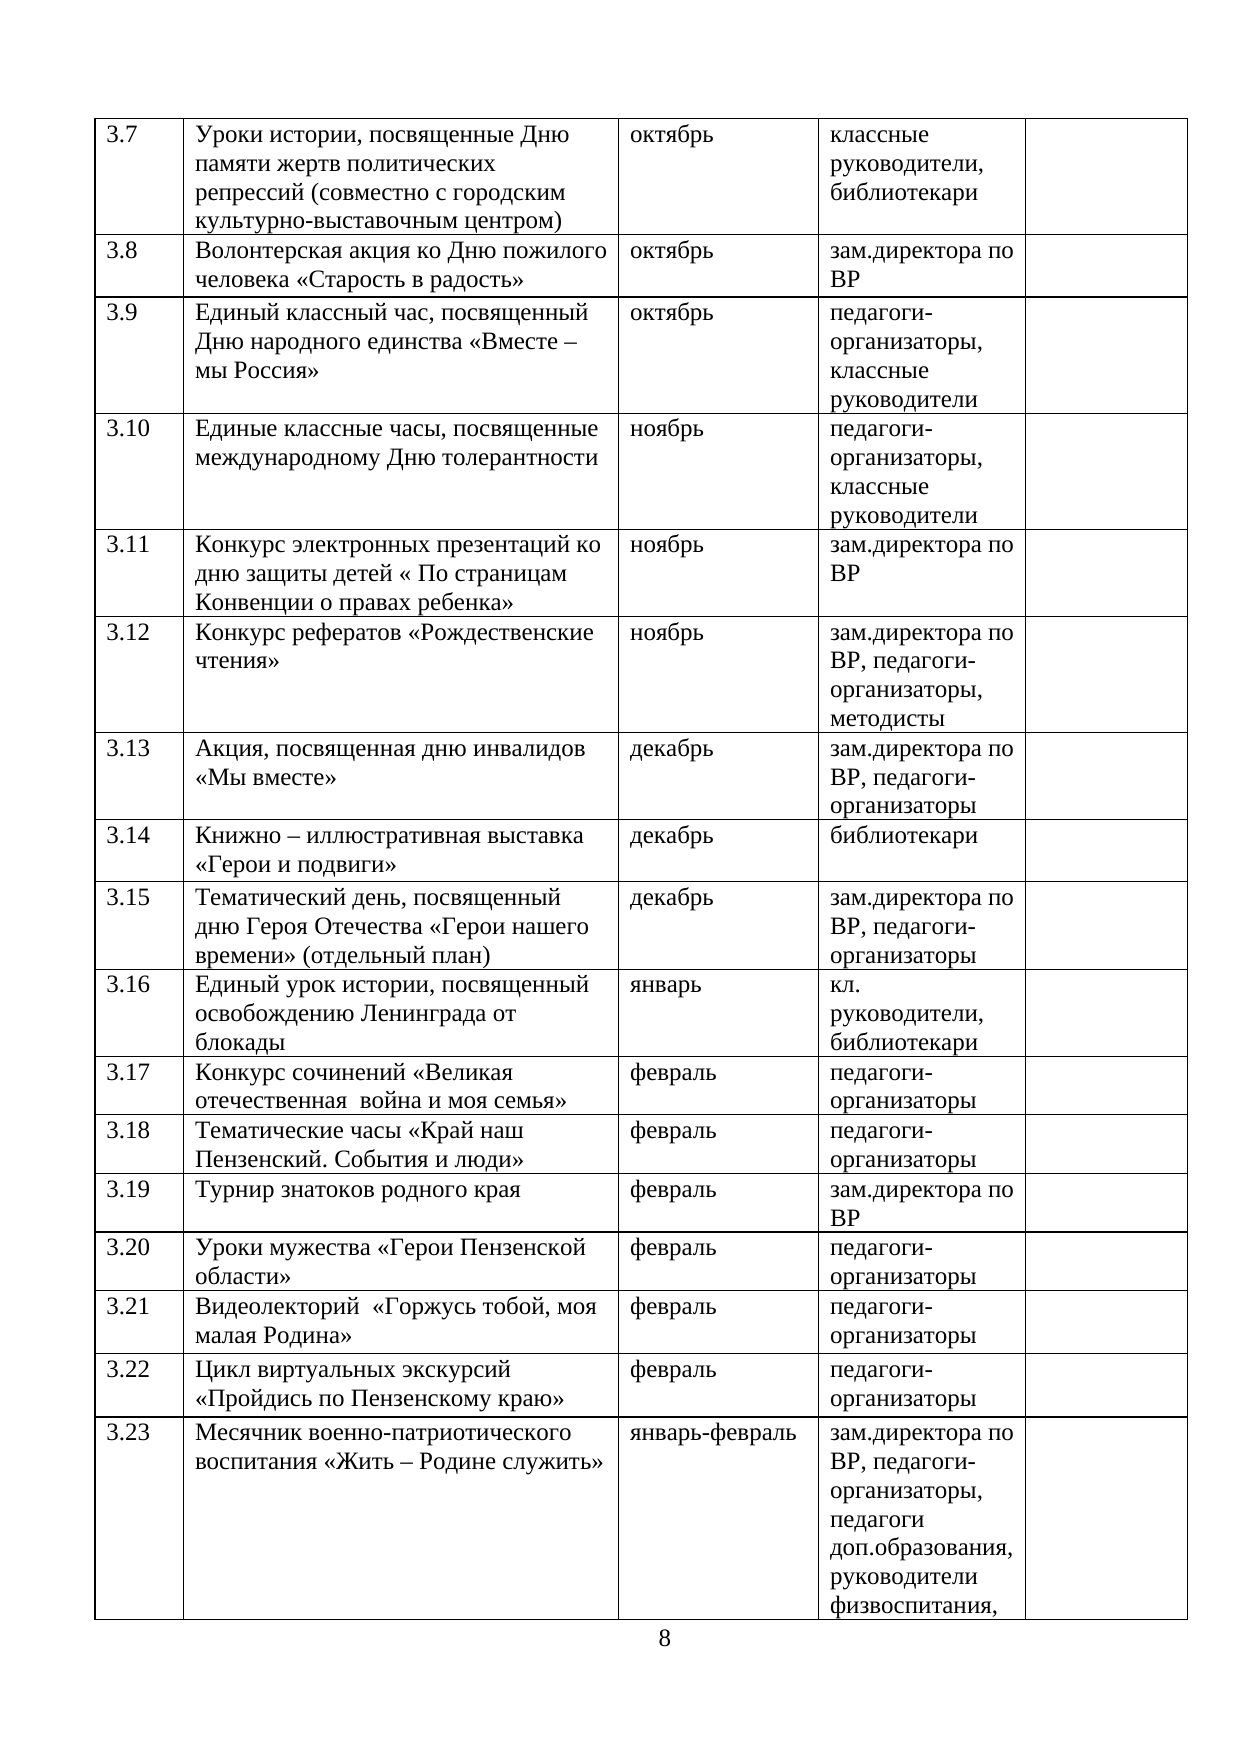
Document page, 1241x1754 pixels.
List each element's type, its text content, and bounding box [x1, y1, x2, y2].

table_cell 3.17 [96, 1057, 183, 1114]
table_cell Волонтерская акция ко Дню пожилого человека «Старость в радость» [184, 235, 618, 296]
table_cell 3.16 [96, 970, 183, 1056]
table_cell педагоги-организаторы, классные руководители [819, 414, 1025, 528]
table_cell Видеолекторий «Горжусь тобой, моя малая Родина» [184, 1291, 618, 1353]
table_cell [1026, 1233, 1187, 1290]
table_cell февраль [619, 1057, 818, 1114]
table_cell 3.20 [96, 1233, 183, 1290]
table_cell февраль [619, 1354, 818, 1416]
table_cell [819, 1418, 1025, 1619]
table_cell [1026, 617, 1187, 732]
table_cell 3.11 [96, 530, 183, 616]
table_cell ноябрь [619, 530, 818, 616]
table_cell Единый классный час, посвященный Дню народного единства «Вместе – мы Россия» [184, 298, 618, 412]
table_cell [1026, 1418, 1187, 1619]
table_cell [1026, 1057, 1187, 1114]
table_cell Тематические часы «Край наш Пензенский. События и люди» [184, 1115, 618, 1173]
table_cell Конкурс рефератов «Рождественские чтения» [184, 617, 618, 732]
table_cell Акция, посвященная дню инвалидов «Мы вместе» [184, 733, 618, 819]
table_cell [1026, 414, 1187, 528]
table_cell 3.13 [96, 733, 183, 819]
table_cell Конкурс сочинений «Великая отечественная война и моя семья» [184, 1057, 618, 1114]
table_cell педагоги-организаторы [819, 1115, 1025, 1173]
table_cell Тематический день, посвященный дню Героя Отечества «Герои нашего времени» (отдельный план) [184, 882, 618, 968]
table_cell 3.12 [96, 617, 183, 732]
table_cell [1026, 1115, 1187, 1173]
table_cell педагоги-организаторы [819, 1057, 1025, 1114]
table_cell январь-февраль [619, 1418, 818, 1619]
table_cell Уроки мужества «Герои Пензенской области» [184, 1233, 618, 1290]
table_cell [1026, 119, 1187, 234]
table_cell декабрь [619, 820, 818, 881]
table_cell зам.директора по ВР [819, 1174, 1025, 1231]
table_cell 3.7 [96, 119, 183, 234]
table_cell [1026, 733, 1187, 819]
table_cell Уроки истории, посвященные Дню памяти жертв политических репрессий (совместно с городским культурно-выставочным центром) [184, 119, 618, 234]
table_cell февраль [619, 1174, 818, 1231]
table_cell Цикл виртуальных экскурсий «Пройдись по Пензенскому краю» [184, 1354, 618, 1416]
table_cell декабрь [619, 733, 818, 819]
table_cell [1026, 1291, 1187, 1353]
table_cell [1026, 1174, 1187, 1231]
table_cell зам.директора по ВР [819, 235, 1025, 296]
table_cell октябрь [619, 235, 818, 296]
table_cell педагоги-организаторы, классные руководители [819, 298, 1025, 412]
table_cell 3.23 [96, 1418, 183, 1619]
table_cell педагоги-организаторы [819, 1354, 1025, 1416]
table_cell ноябрь [619, 617, 818, 732]
table_cell кл. руководители, библиотекари [819, 970, 1025, 1056]
table_cell октябрь [619, 119, 818, 234]
table_cell зам.директора по ВР [819, 530, 1025, 616]
table_cell 3.14 [96, 820, 183, 881]
table_cell декабрь [619, 882, 818, 968]
table_cell 3.8 [96, 235, 183, 296]
table_cell ноябрь [619, 414, 818, 528]
table_cell [1026, 820, 1187, 881]
table_cell октябрь [619, 298, 818, 412]
table_cell [1026, 235, 1187, 296]
table_cell Конкурс электронных презентаций ко дню защиты детей « По страницам Конвенции о правах ребенка» [184, 530, 618, 616]
table_cell [1026, 970, 1187, 1056]
table_cell [1026, 1354, 1187, 1416]
table_cell 3.15 [96, 882, 183, 968]
table_cell Единые классные часы, посвященные международному Дню толерантности [184, 414, 618, 528]
table_cell зам.директора по ВР, педагоги-организаторы [819, 882, 1025, 968]
table_cell январь [619, 970, 818, 1056]
table_cell 3.22 [96, 1354, 183, 1416]
table_cell зам.директора по ВР, педагоги-организаторы, методисты [819, 617, 1025, 732]
table_cell [1026, 882, 1187, 968]
table_cell 3.10 [96, 414, 183, 528]
table_cell библиотекари [819, 820, 1025, 881]
table_cell февраль [619, 1291, 818, 1353]
table_cell 3.19 [96, 1174, 183, 1231]
table_cell [1026, 298, 1187, 412]
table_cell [184, 1418, 618, 1619]
table_cell Единый урок истории, посвященный освобождению Ленинграда от блокады [184, 970, 618, 1056]
table_cell Турнир знатоков родного края [184, 1174, 618, 1231]
table_cell 3.18 [96, 1115, 183, 1173]
table_cell зам.директора по ВР, педагоги-организаторы [819, 733, 1025, 819]
table_cell классные руководители, библиотекари [819, 119, 1025, 234]
table_cell педагоги-организаторы [819, 1233, 1025, 1290]
table_cell [1026, 530, 1187, 616]
table_cell февраль [619, 1115, 818, 1173]
table_cell 3.9 [96, 298, 183, 412]
table_cell 3.21 [96, 1291, 183, 1353]
table_cell Книжно – иллюстративная выставка «Герои и подвиги» [184, 820, 618, 881]
table_cell февраль [619, 1233, 818, 1290]
table_cell педагоги-организаторы [819, 1291, 1025, 1353]
